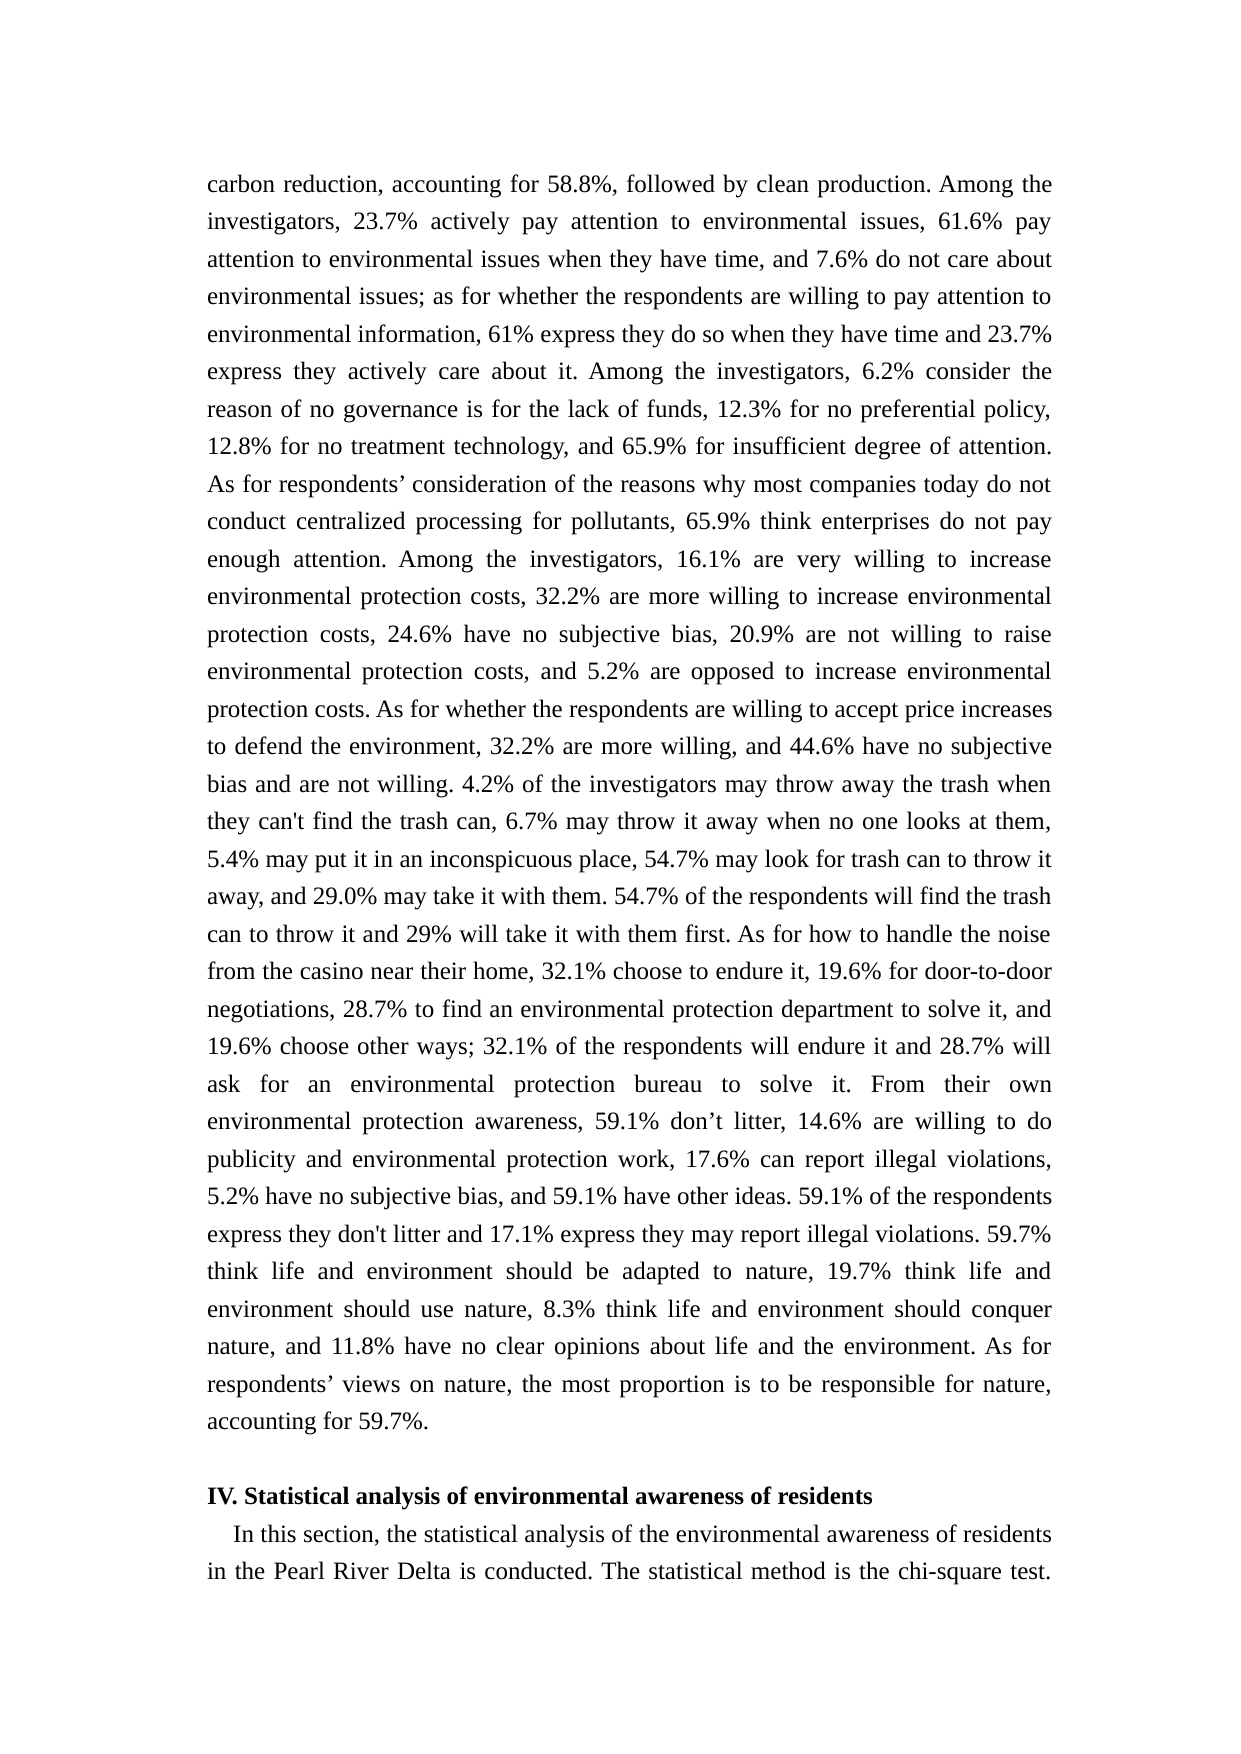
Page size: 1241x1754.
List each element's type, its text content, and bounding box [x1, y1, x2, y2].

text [207, 164, 1053, 1439]
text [207, 1514, 1053, 1589]
text IV. Statistical analysis of environmental awareness of residents [207, 1477, 1053, 1514]
